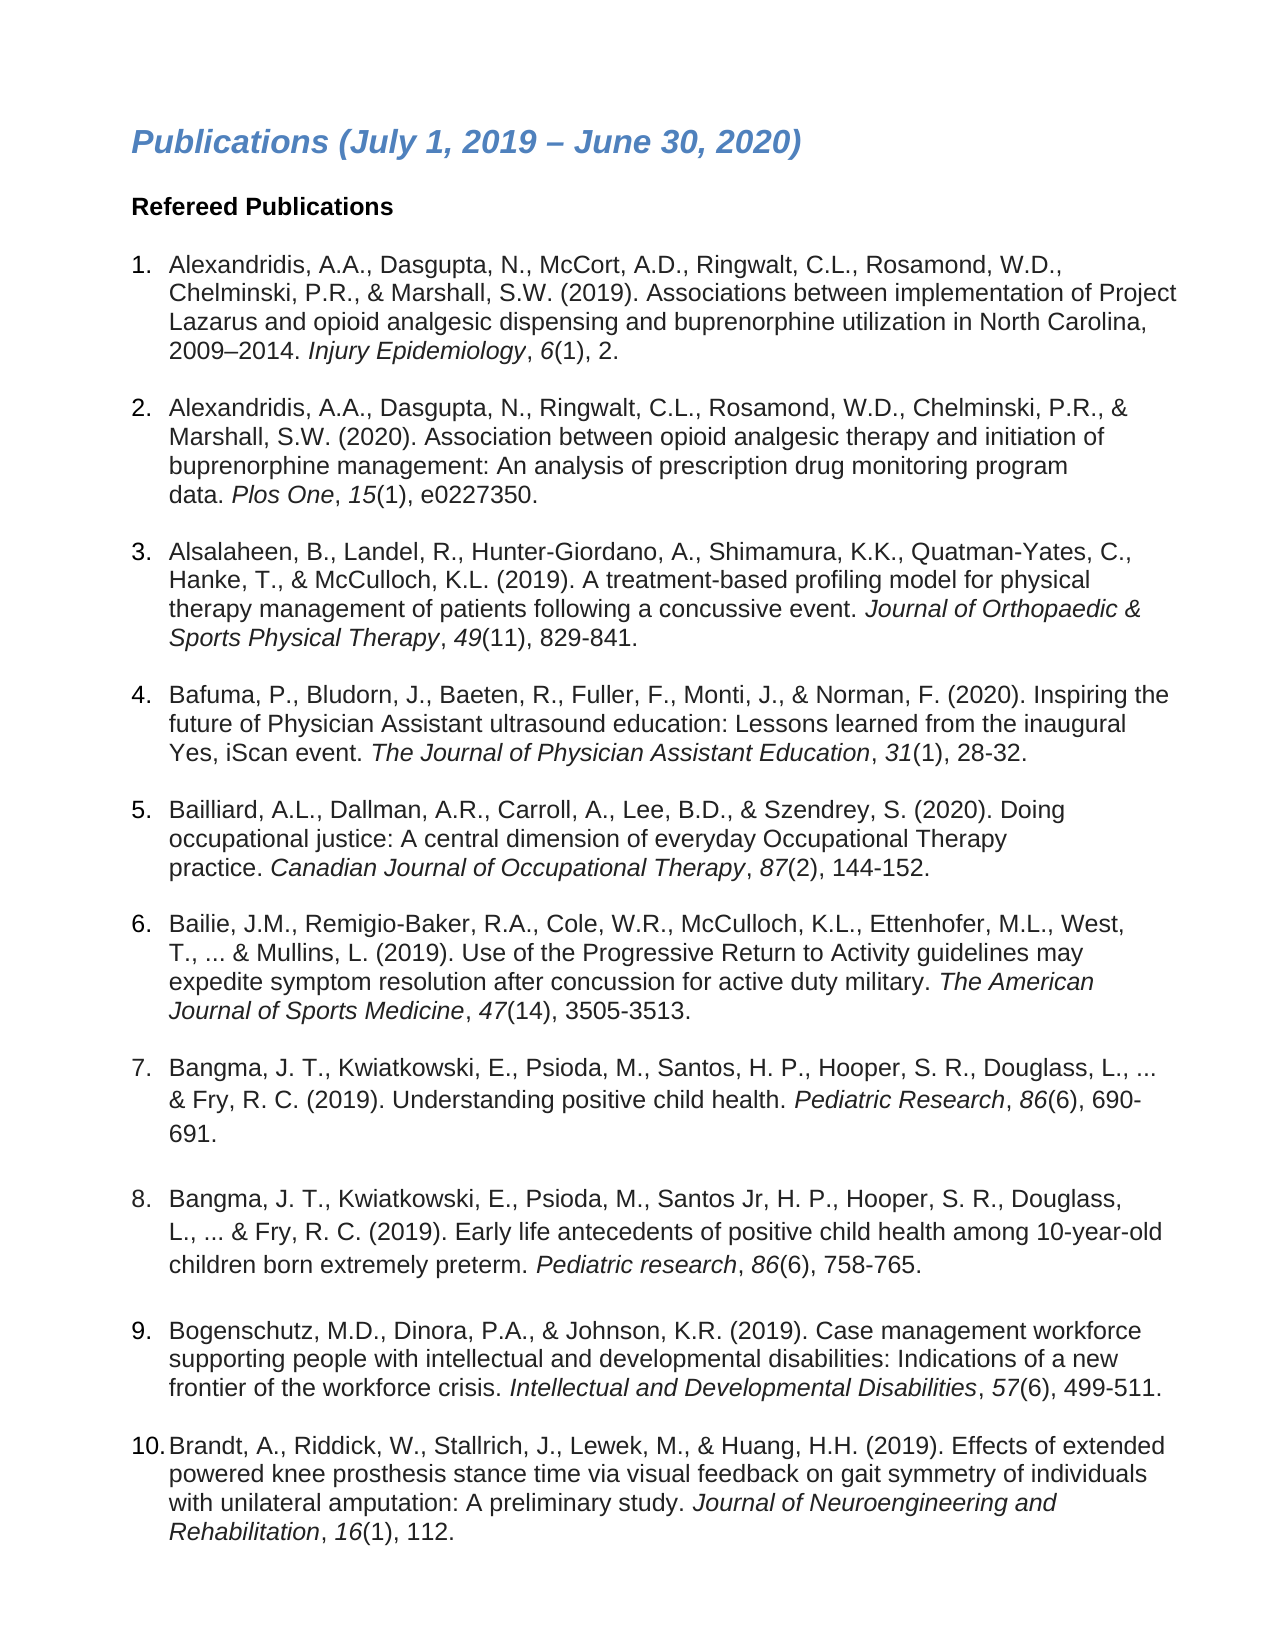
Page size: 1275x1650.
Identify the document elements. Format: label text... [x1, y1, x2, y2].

list Alsalaheen, B., Landel, R., Hunter-Giordano, A., Shimamura, K.K., Quatman-Yates, C., Hanke, T., & McCulloch, K.L. (2019). A treatment-based profiling model for physical therapy management of patients following a concussive event. Journal of Orthopaedic & Sports Physical Therapy, 49(11), 829-841. [638, 536, 1181, 651]
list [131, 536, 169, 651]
list Bailie, J.M., Remigio-Baker, R.A., Cole, W.R., McCulloch, K.L., Ettenhofer, M.L., West, T., ... & Mullins, L. (2019). Use of the Progressive Return to Activity guidelines may expedite symptom resolution after concussion for active duty military. The American Journal of Sports Medicine, 47(14), 3505-3513. [131, 909, 1181, 1052]
list Alexandridis, A.A., Dasgupta, N., Ringwalt, C.L., Rosamond, W.D., Chelminski, P.R., & Marshall, S.W. (2020). Association between opioid analgesic therapy and initiation of buprenorphine management: An analysis of prescription drug monitoring program data. Plos One, 15(1), e0227350. [131, 393, 1181, 536]
text Publications (July 1, 2019 – June 30, 2020) [131, 122, 1181, 161]
list Bangma, J. T., Kwiatkowski, E., Psioda, M., Santos Jr, H. P., Hooper, S. R., Douglass, L., ... & Fry, R. C. (2019). Early life antecedents of positive child health among 10-year-old children born extremely preterm. Pediatric research, 86(6), 758-765. [131, 1184, 1181, 1278]
list Bailliard, A.L., Dallman, A.R., Carroll, A., Lee, B.D., & Szendrey, S. (2020). Doing occupational justice: A central dimension of everyday Occupational Therapy practice. Canadian Journal of Occupational Therapy, 87(2), 144-152. [131, 795, 1181, 909]
list Alexandridis, A.A., Dasgupta, N., McCort, A.D., Ringwalt, C.L., Rosamond, W.D., Chelminski, P.R., & Marshall, S.W. (2019). Associations between implementation of Project Lazarus and opioid analgesic dispensing and buprenorphine utilization in North Carolina, 2009–2014. Injury Epidemiology, 6(1), 2. [131, 250, 1181, 365]
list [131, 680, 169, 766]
text Refereed Publications [131, 192, 1181, 220]
list Bogenschutz, M.D., Dinora, P.A., & Johnson, K.R. (2019). Case management workforce supporting people with intellectual and developmental disabilities: Indications of a new frontier of the workforce crisis. Intellectual and Developmental Disabilities, 57(6), 499-511. [131, 1316, 1181, 1402]
list Brandt, A., Riddick, W., Stallrich, J., Lewek, M., & Huang, H.H. (2019). Effects of extended powered knee prosthesis stance time via visual feedback on gait symmetry of individuals with unilateral amputation: A preliminary study. Journal of Neuroengineering and Rehabilitation, 16(1), 112. [131, 1431, 1181, 1546]
list Bangma, J. T., Kwiatkowski, E., Psioda, M., Santos, H. P., Hooper, S. R., Douglass, L., ... & Fry, R. C. (2019). Understanding positive child health. Pediatric Research, 86(6), 690-691. [131, 1052, 1181, 1179]
